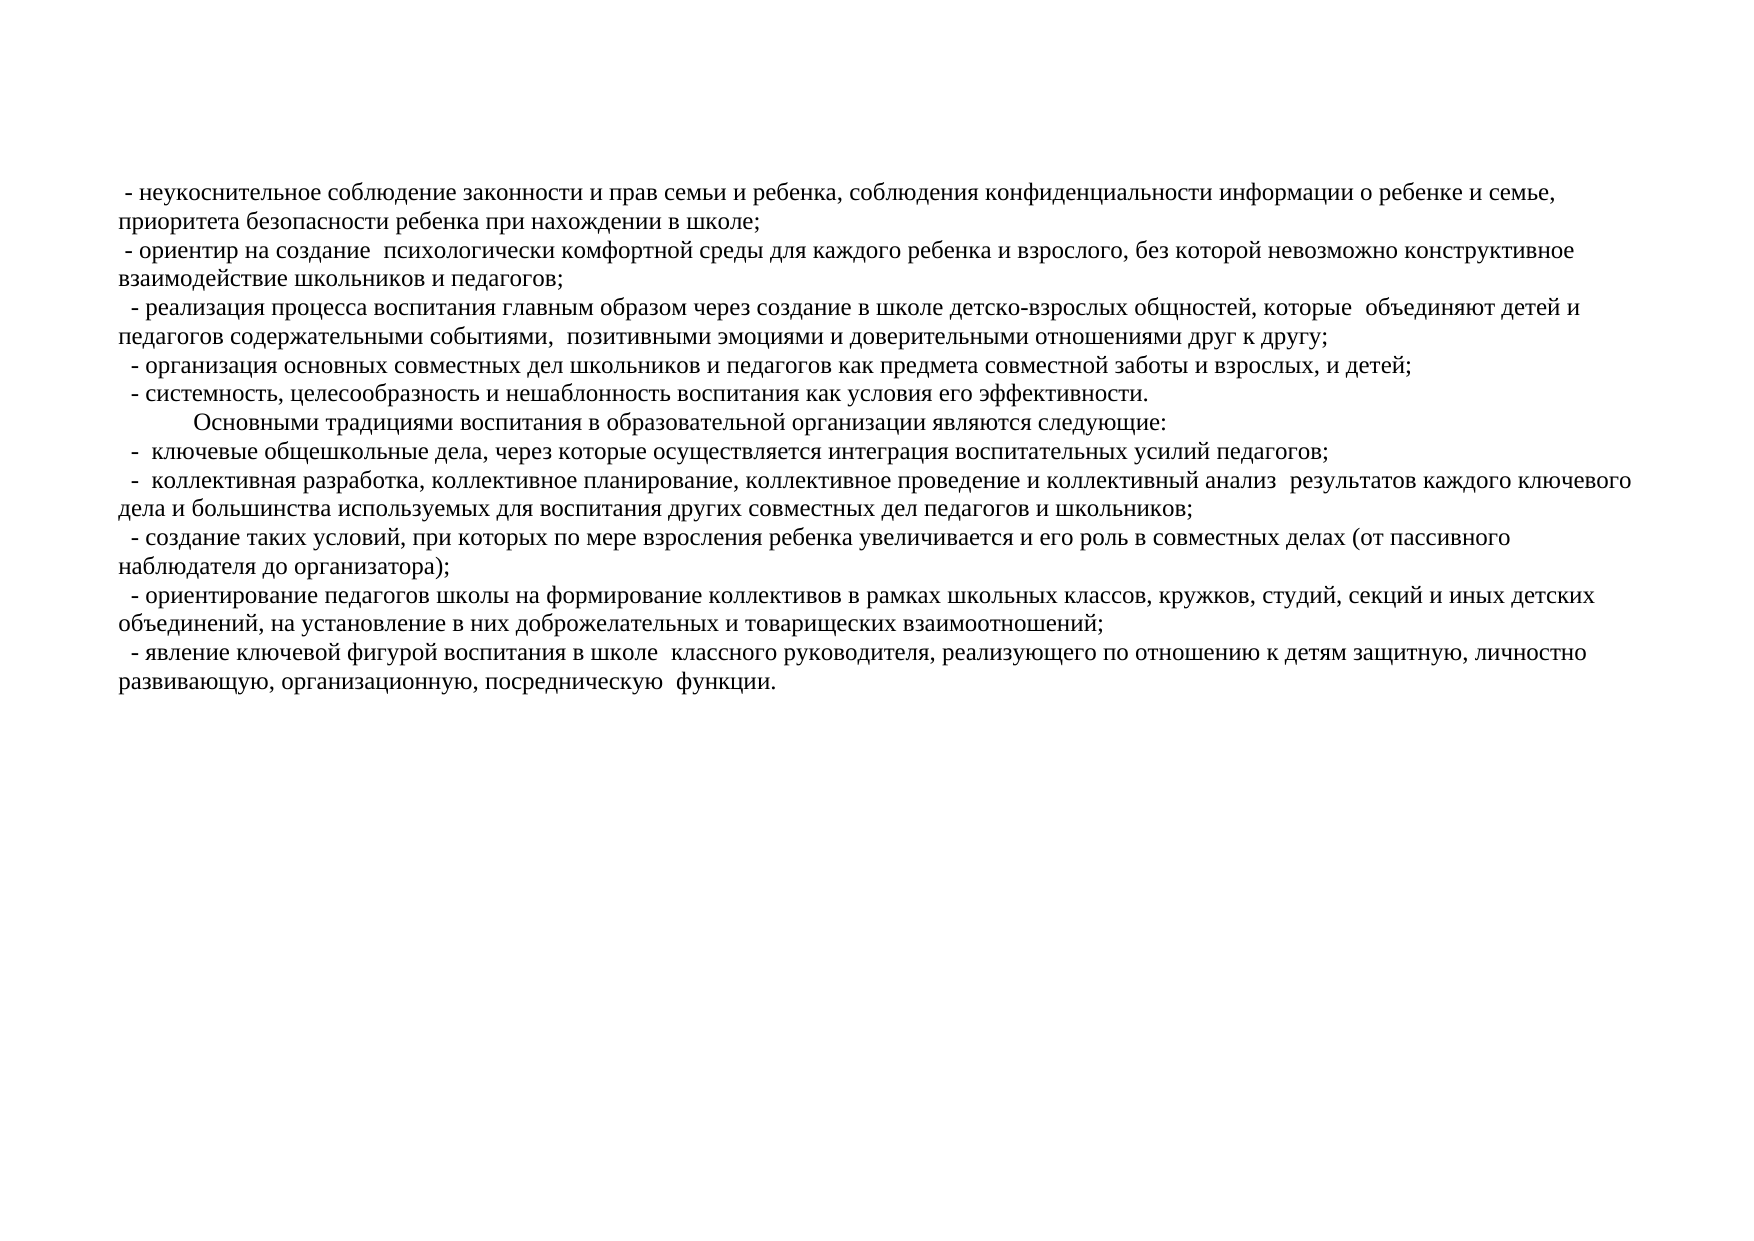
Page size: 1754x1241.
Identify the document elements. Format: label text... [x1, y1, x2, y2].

text Основными традициями воспитания в образовательной организации являются следующие: [118, 407, 1636, 436]
text - явление ключевой фигурой воспитания в школе классного руководителя, реализующего по отношению к детям защитную, личностно развивающую, организационную, посредническую функции. [118, 637, 1636, 695]
text - ключевые общешкольные дела, через которые осуществляется интеграция воспитательных усилий педагогов; [118, 436, 1636, 465]
text - реализация процесса воспитания главным образом через создание в школе детско-взрослых общностей, которые объединяют детей и педагогов содержательными событиями, позитивными эмоциями и доверительными отношениями друг к другу; [118, 292, 1636, 350]
text - неукоснительное соблюдение законности и прав семьи и ребенка, соблюдения конфиденциальности информации о ребенке и семье, приоритета безопасности ребенка при нахождении в школе; [118, 177, 1636, 235]
text - коллективная разработка, коллективное планирование, коллективное проведение и коллективный анализ результатов каждого ключевого дела и большинства используемых для воспитания других совместных дел педагогов и школьников; [118, 465, 1636, 522]
text - ориентир на создание психологически комфортной среды для каждого ребенка и взрослого, без которой невозможно конструктивное взаимодействие школьников и педагогов; [118, 235, 1636, 292]
text - ориентирование педагогов школы на формирование коллективов в рамках школьных классов, кружков, студий, секций и иных детских объединений, на установление в них доброжелательных и товарищеских взаимоотношений; [118, 580, 1636, 637]
text - создание таких условий, при которых по мере взросления ребенка увеличивается и его роль в совместных делах (от пассивного наблюдателя до организатора); [118, 522, 1636, 580]
text - системность, целесообразность и нешаблонность воспитания как условия его эффективности. [118, 378, 1636, 407]
text - организация основных совместных дел школьников и педагогов как предмета совместной заботы и взрослых, и детей; [118, 350, 1636, 378]
